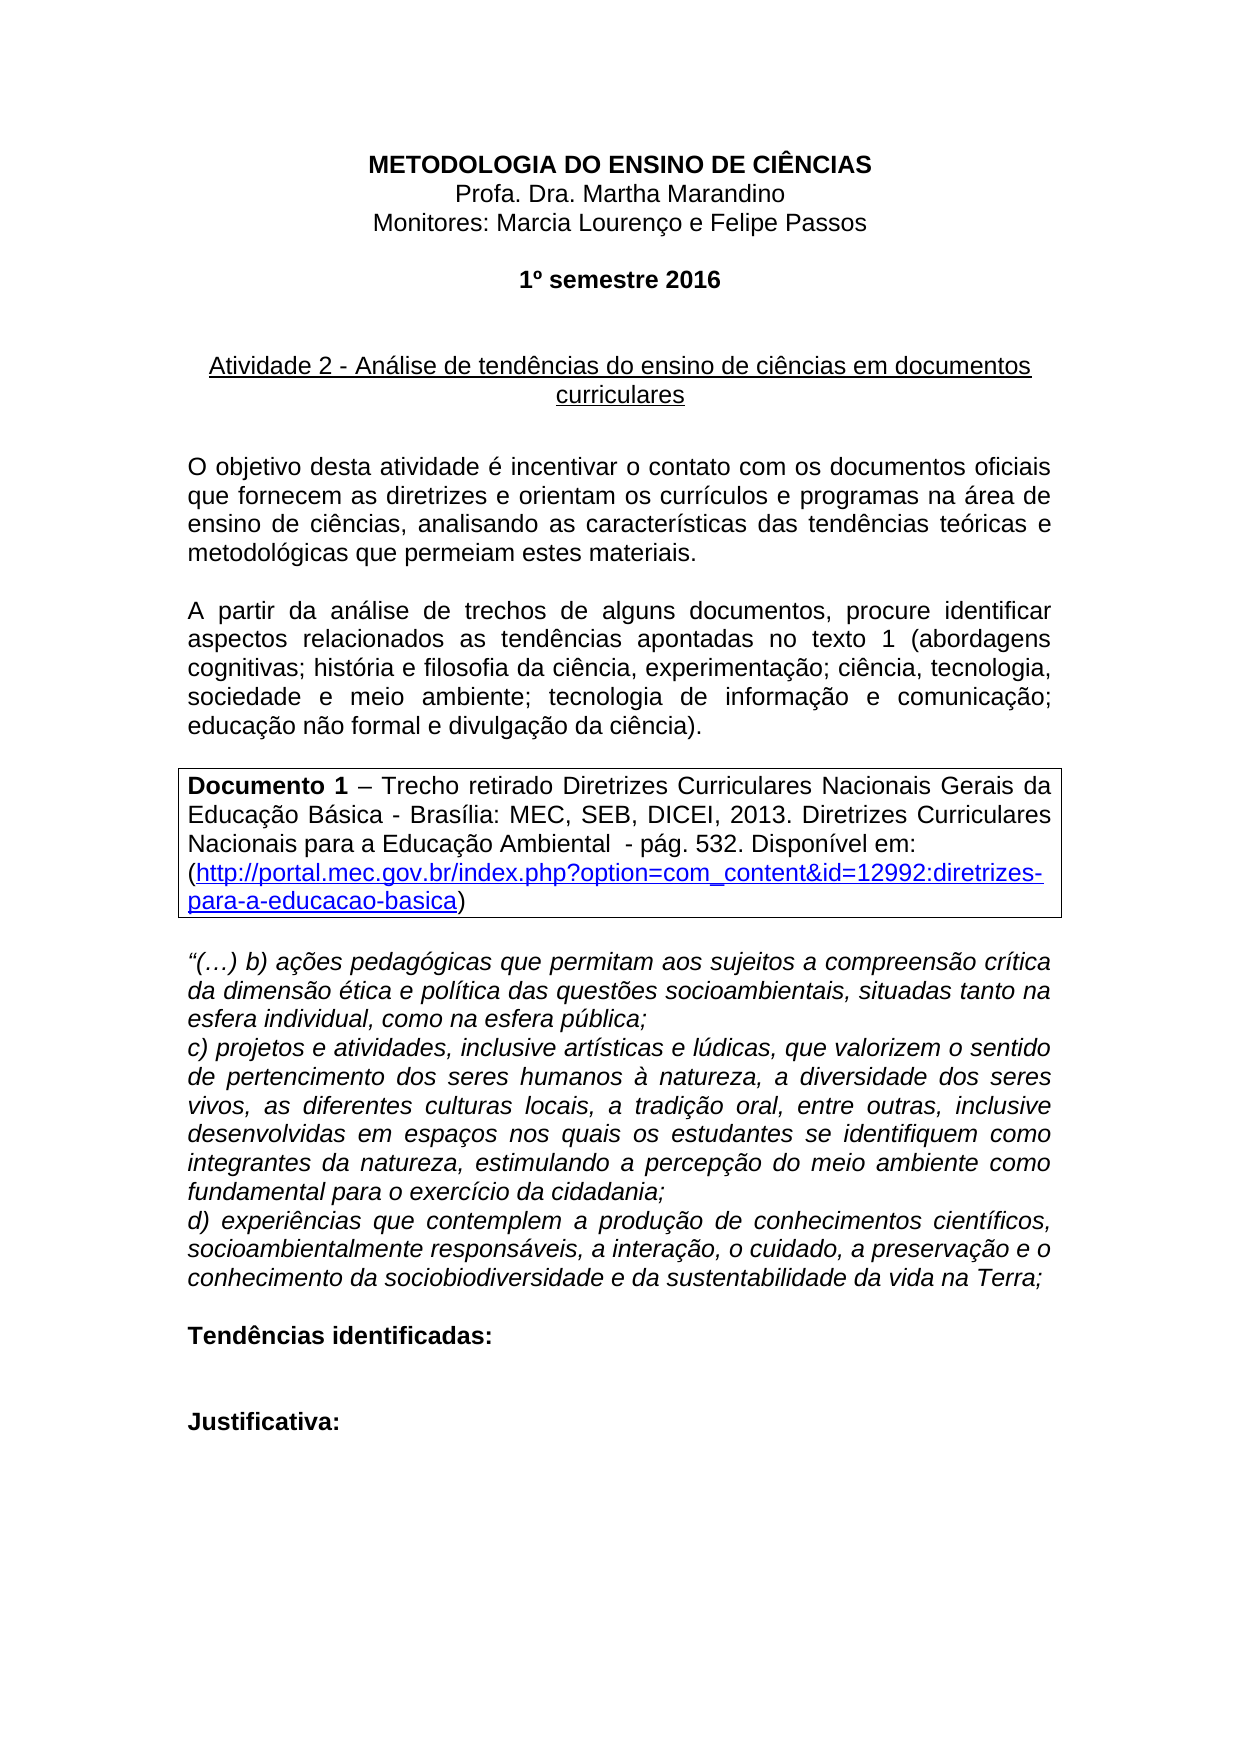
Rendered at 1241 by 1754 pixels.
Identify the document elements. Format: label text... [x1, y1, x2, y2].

list Documento 1 – Trecho retirado Diretrizes Curriculares Nacionais Gerais da Educação Básica - Brasília: MEC, SEB, DICEI, 2013. Diretrizes Curriculares Nacionais para a Educação Ambiental - pág. 532. Disponível em: [179, 769, 1061, 854]
list c) projetos e atividades, inclusive artísticas e lúdicas, que valorizem o sentido de pertencimento dos seres humanos à natureza, a diversidade dos seres vivos, as diferentes culturas locais, a tradição oral, entre outras, inclusive desenvolvidas em espaços nos quais os estudantes se identifiquem como integrantes da natureza, estimulando a percepção do meio ambiente como fundamental para o exercício da cidadania; [187, 1033, 1053, 1206]
text Atividade 2 - Análise de tendências do ensino de ciências em documentos curriculares [187, 351, 1053, 409]
list Justificativa: [187, 1407, 1053, 1436]
list Tendências identificadas: [187, 1321, 1053, 1349]
list (http://portal.mec.gov.br/index.php?option=com_content&id=12992:diretrizes-para-a-educacao-basica) [179, 854, 1061, 917]
list d) experiências que contemplem a produção de conhecimentos científicos, socioambientalmente responsáveis, a interação, o cuidado, a preservação e o conhecimento da sociobiodiversidade e da sustentabilidade da vida na Terra; [187, 1206, 1053, 1292]
text 1º semestre 2016 [187, 265, 1053, 294]
text Profa. Dra. Martha Marandino [187, 179, 1053, 207]
list “(…) b) ações pedagógicas que permitam aos sujeitos a compreensão crítica da dimensão ética e política das questões socioambientais, situadas tanto na esfera individual, como na esfera pública; [187, 947, 1053, 1033]
list A partir da análise de trechos de alguns documentos, procure identificar aspectos relacionados as tendências apontadas no texto 1 (abordagens cognitivas; história e filosofia da ciência, experimentação; ciência, tecnologia, sociedade e meio ambiente; tecnologia de informação e comunicação; educação não formal e divulgação da ciência). [187, 596, 1053, 739]
list O objetivo desta atividade é incentivar o contato com os documentos oficiais que fornecem as diretrizes e orientam os currículos e programas na área de ensino de ciências, analisando as características das tendências teóricas e metodológicas que permeiam estes materiais. [187, 452, 1053, 567]
text METODOLOGIA DO ENSINO DE CIÊNCIAS [187, 150, 1053, 179]
text Monitores: Marcia Lourenço e Felipe Passos [187, 207, 1053, 236]
